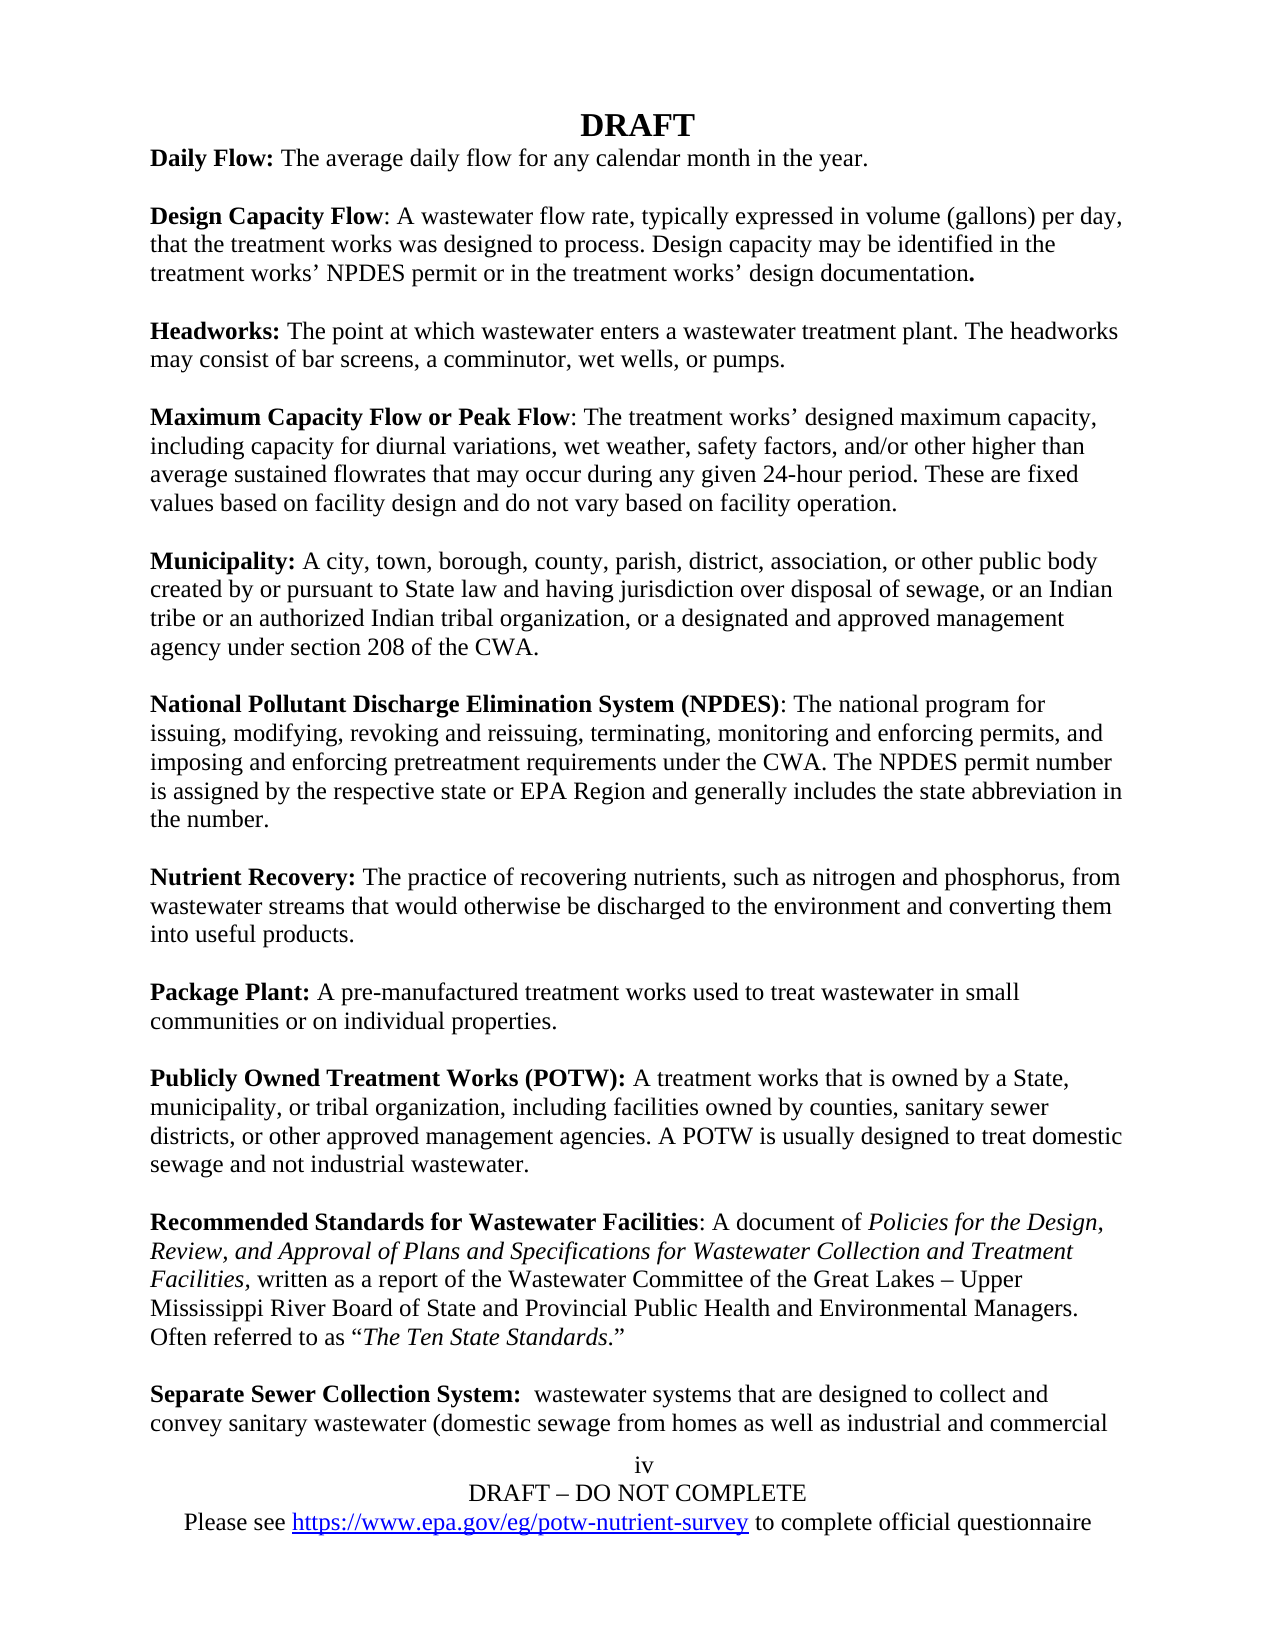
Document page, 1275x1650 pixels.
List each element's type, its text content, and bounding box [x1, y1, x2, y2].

text Nutrient Recovery: The practice of recovering nutrients, such as nitrogen and phosphorus, from wastewater streams that would otherwise be discharged to the environment and converting them into useful products. [150, 862, 1125, 948]
text Maximum Capacity Flow or Peak Flow: The treatment works’ designed maximum capacity, including capacity for diurnal variations, wet weather, safety factors, and/or other higher than average sustained flowrates that may occur during any given 24-hour period. These are fixed values based on facility design and do not vary based on facility operation. [150, 402, 1125, 517]
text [150, 1379, 1125, 1437]
text National Pollutant Discharge Elimination System (NPDES): The national program for issuing, modifying, revoking and reissuing, terminating, monitoring and enforcing permits, and imposing and enforcing pretreatment requirements under the CWA. The NPDES permit number is assigned by the respective state or EPA Region and generally includes the state abbreviation in the number. [150, 689, 1125, 833]
text Municipality: A city, town, borough, county, parish, district, association, or other public body created by or pursuant to State law and having jurisdiction over disposal of sewage, or an Indian tribe or an authorized Indian tribal organization, or a designated and approved management agency under section 208 of the CWA. [150, 546, 1125, 661]
text Headworks: The point at which wastewater enters a wastewater treatment plant. The headworks may consist of bar screens, a comminutor, wet wells, or pumps. [150, 316, 1125, 373]
text Publicly Owned Treatment Works (POTW): A treatment works that is owned by a State, municipality, or tribal organization, including facilities owned by counties, sanitary sewer districts, or other approved management agencies. A POTW is usually designed to treat domestic sewage and not industrial wastewater. [150, 1063, 1125, 1178]
text Design Capacity Flow: A wastewater flow rate, typically expressed in volume (gallons) per day, that the treatment works was designed to process. Design capacity may be identified in the treatment works’ NPDES permit or in the treatment works’ design documentation. [150, 201, 1125, 287]
text Daily Flow: The average daily flow for any calendar month in the year. [150, 143, 1125, 172]
text Package Plant: A pre-manufactured treatment works used to treat wastewater in small communities or on individual properties. [150, 977, 1125, 1034]
text Recommended Standards for Wastewater Facilities: A document of Policies for the Design, Review, and Approval of Plans and Specifications for Wastewater Collection and Treatment Facilities, written as a report of the Wastewater Committee of the Great Lakes – Upper Mississippi River Board of State and Provincial Public Health and Environmental Managers. Often referred to as “The Ten State Standards.” [150, 1207, 1125, 1351]
